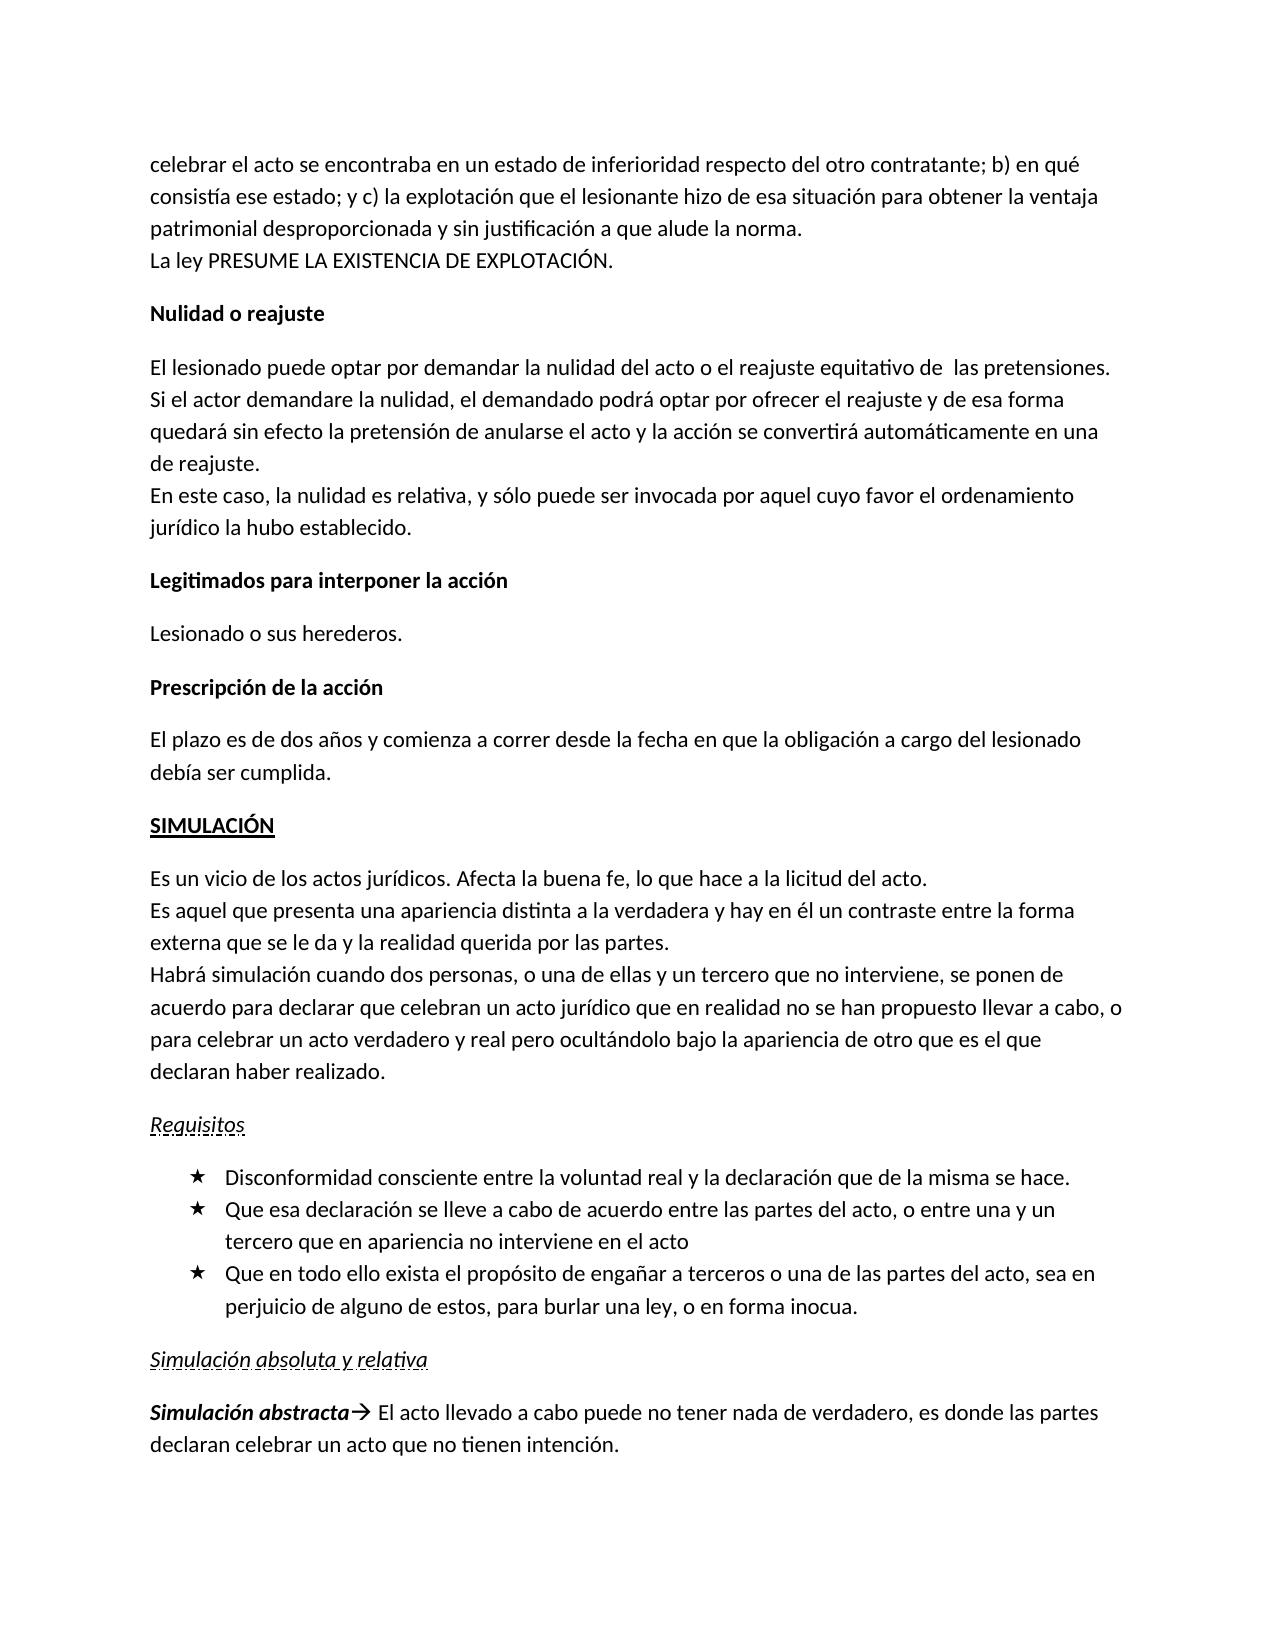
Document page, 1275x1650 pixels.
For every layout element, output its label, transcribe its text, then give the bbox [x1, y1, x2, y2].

text Simulación absoluta y relativa [150, 1345, 1125, 1373]
list Disconformidad consciente entre la voluntad real y la declaración que de la misma se hace. [187, 1163, 1125, 1191]
text Simulación abstracta El acto llevado a cabo puede no tener nada de verdadero, es donde las partes declaran celebrar un acto que no tienen intención. [150, 1398, 1125, 1458]
text El plazo es de dos años y comienza a correr desde la fecha en que la obligación a cargo del lesionado debía ser cumplida. [150, 726, 1125, 786]
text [150, 150, 1125, 274]
text Nulidad o reajuste [150, 299, 1125, 328]
text Lesionado o sus herederos. [150, 619, 1125, 648]
text El lesionado puede optar por demandar la nulidad del acto o el reajuste equitativo de las pretensiones. Si el actor demandare la nulidad, el demandado podrá optar por ofrecer el reajuste y de esa forma quedará sin efecto la pretensión de anularse el acto y la acción se convertirá automáticamente en una de reajuste. En este caso, la nulidad es relativa, y sólo puede ser invocada por aquel cuyo favor el ordenamiento jurídico la hubo establecido. [150, 353, 1125, 542]
list Que en todo ello exista el propósito de engañar a terceros o una de las partes del acto, sea en perjuicio de alguno de estos, para burlar una ley, o en forma inocua. [187, 1259, 1125, 1320]
text Prescripción de la acción [150, 673, 1125, 701]
text Legitimados para interponer la acción [150, 567, 1125, 594]
text Requisitos [150, 1110, 1125, 1138]
text SIMULACIÓN [150, 811, 1125, 839]
text Es un vicio de los actos jurídicos. Afecta la buena fe, lo que hace a la licitud del acto. Es aquel que presenta una apariencia distinta a la verdadera y hay en él un contraste entre la forma externa que se le da y la realidad querida por las partes. Habrá simulación cuando dos personas, o una de ellas y un tercero que no interviene, se ponen de acuerdo para declarar que celebran un acto jurídico que en realidad no se han propuesto llevar a cabo, o para celebrar un acto verdadero y real pero ocultándolo bajo la apariencia de otro que es el que declaran haber realizado. [150, 864, 1125, 1085]
list Que esa declaración se lleve a cabo de acuerdo entre las partes del acto, o entre una y un tercero que en apariencia no interviene en el acto [187, 1195, 1125, 1255]
